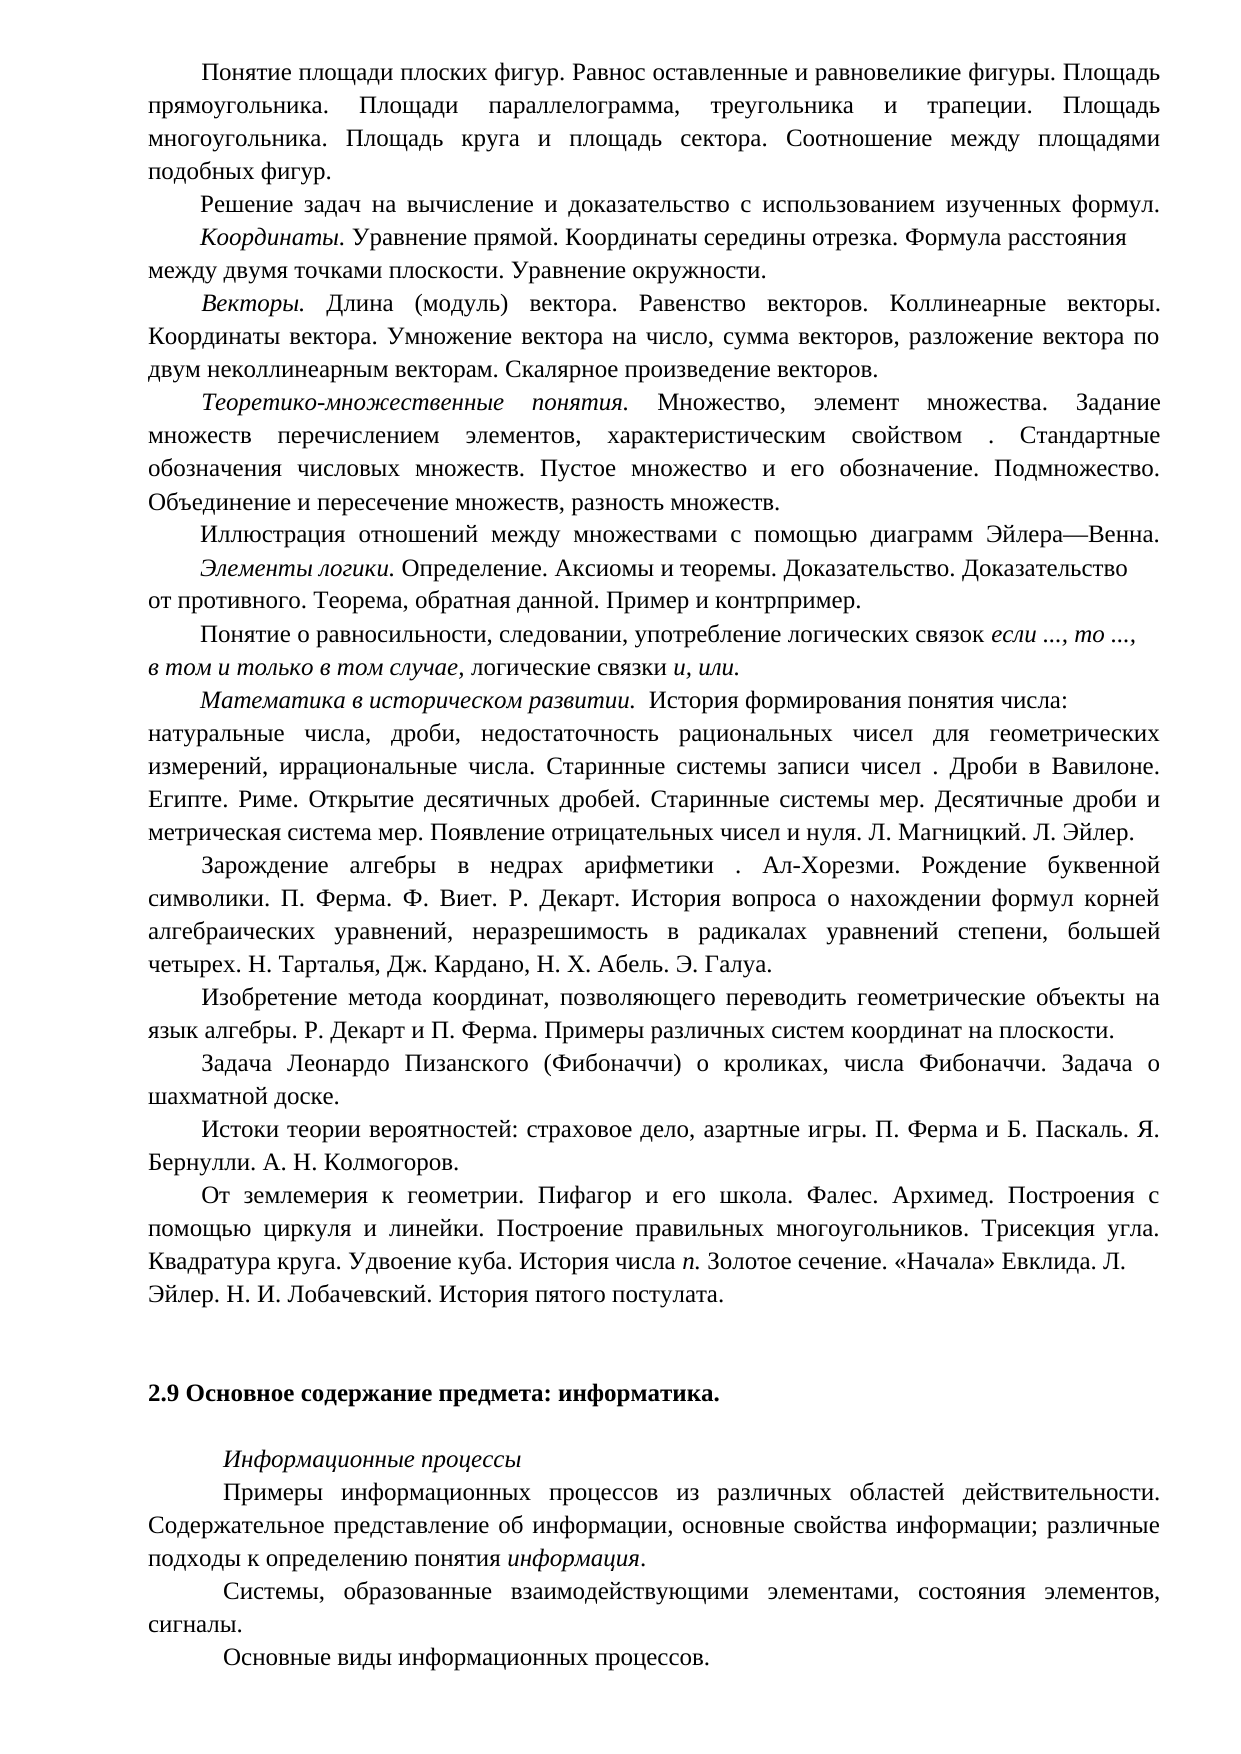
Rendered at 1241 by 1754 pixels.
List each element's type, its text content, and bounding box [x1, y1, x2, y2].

text Основные виды информационных процессов. [223, 1642, 1161, 1671]
text От землемерия к геометрии. Пифагор и его школа. Фалес. Архимед. Построения с помощью циркуля и линейки. Построение правильных многоугольников. Трисекция угла. Квадратура круга. Удвоение куба. История числа п. Золотое сечение. «Начала» Евклида. Л. [148, 1180, 1161, 1275]
text Понятие о равносильности, следовании, употребление логических связок если ..., то ..., [200, 619, 1161, 647]
text Иллюстрация отношений между множествами с помощью диаграмм Эйлера—Венна. Элементы логики. Определение. Аксиомы и теоремы. Доказательство. Доказательство [200, 519, 1161, 581]
text Изобретение метода координат, позволяющего переводить геометрические объекты на язык алгебры. Р. Декарт и П. Ферма. Примеры различных систем координат на плоскости. [148, 982, 1161, 1044]
text Примеры информационных процессов из различных областей действительности. Содержательное представление об информации, основные свойства информации; различные подходы к определению понятия информация. [148, 1477, 1161, 1572]
text Зарождение алгебры в недрах арифметики . Ал-Хорезми. Рождение буквенной символики. П. Ферма. Ф. Виет. Р. Декарт. История вопроса о нахождении формул корней алгебраических уравнений, неразрешимость в радикалах уравнений степени, большей четырех. Н. Тарталья, Дж. Кардано, Н. X. Абель. Э. Галуа. [148, 850, 1161, 978]
text от противного. Теорема, обратная данной. Пример и контрпример. [148, 586, 1161, 614]
text Понятие площади плоских фигур. Равнос оставленные и равновеликие фигуры. Площадь прямоугольника. Площади параллелограмма, треугольника и трапеции. Площадь многоугольника. Площадь круга и площадь сектора. Соотношение между площадями подобных фигур. [148, 57, 1161, 185]
text Векторы. Длина (модуль) вектора. Равенство векторов. Коллинеарные векторы. Координаты вектора. Умножение вектора на число, сумма векторов, разложение вектора по двум неколлинеарным векторам. Скалярное произведение векторов. [148, 288, 1161, 383]
text Информационные процессы [223, 1444, 1161, 1473]
text Системы, образованные взаимодействующими элементами, состояния элементов, сигналы. [148, 1576, 1161, 1638]
text натуральные числа, дроби, недостаточность рациональных чисел для геометрических измерений, иррациональные числа. Старинные системы записи чисел . Дроби в Вавилоне. Египте. Риме. Открытие десятичных дробей. Старинные системы мер. Десятичные дроби и метрическая система мер. Появление отрицательных чисел и нуля. Л. Магницкий. Л. Эйлер. [148, 718, 1161, 846]
text 2.9 Основное содержание предмета: информатика. [148, 1378, 1161, 1407]
text Теоретико-множественные понятия. Множество, элемент множества. Задание множеств перечислением элементов, характеристическим свойством . Стандартные обозначения числовых множеств. Пустое множество и его обозначение. Подмножество. Объединение и пересечение множеств, разность множеств. [148, 387, 1161, 515]
text между двумя точками плоскости. Уравнение окружности. [148, 255, 1161, 284]
text Истоки теории вероятностей: страховое дело, азартные игры. П. Ферма и Б. Паскаль. Я. Бернулли. А. Н. Колмогоров. [148, 1114, 1161, 1176]
text Эйлер. Н. И. Лобачевский. История пятого постулата. [148, 1279, 1161, 1308]
text Математика в историческом развитии. История формирования понятия числа: [200, 685, 1161, 713]
text Решение задач на вычисление и доказательство с использованием изученных формул. Координаты. Уравнение прямой. Координаты середины отрезка. Формула расстояния [200, 189, 1161, 251]
text Задача Леонардо Пизанского (Фибоначчи) о кроликах, числа Фибоначчи. Задача о шахматной доске. [148, 1048, 1161, 1110]
text в том и только в том случае, логические связки и, или. [148, 652, 1161, 680]
